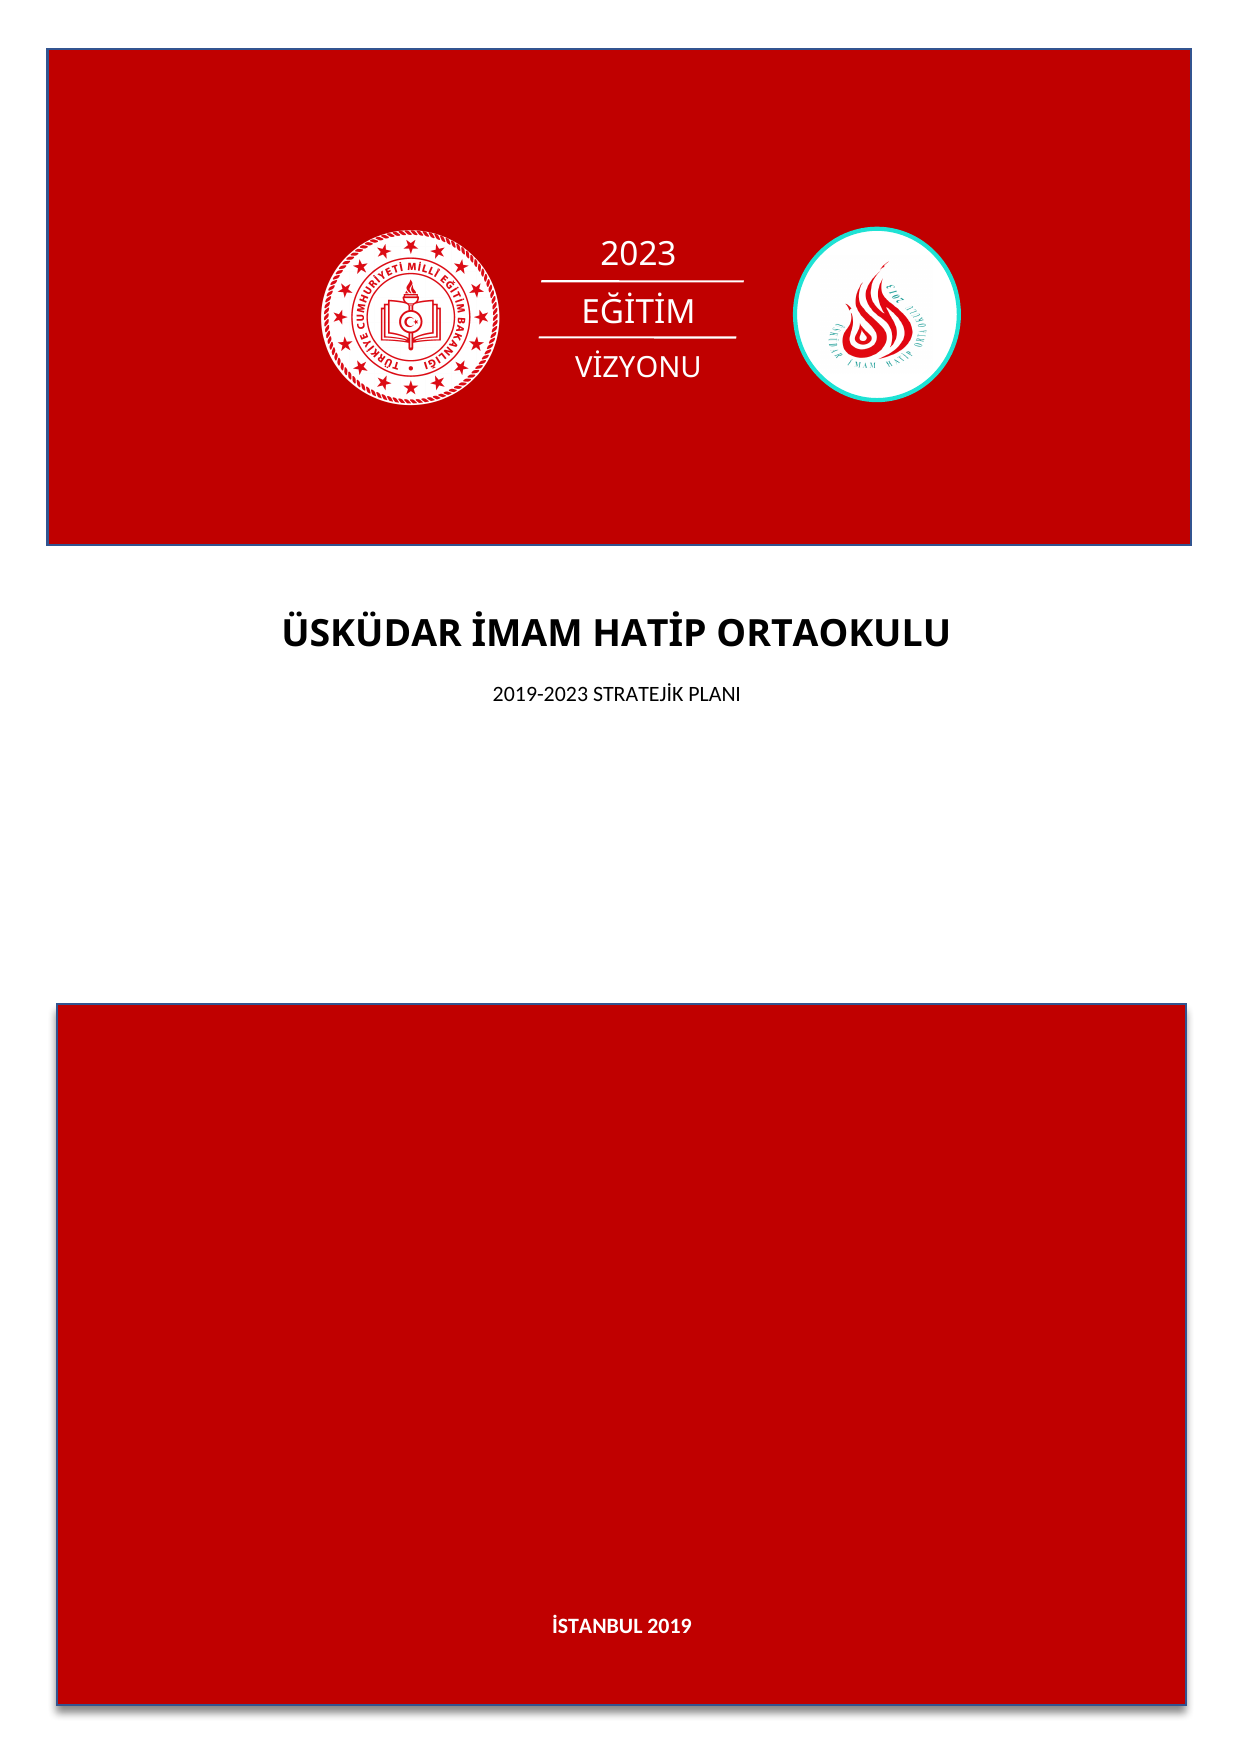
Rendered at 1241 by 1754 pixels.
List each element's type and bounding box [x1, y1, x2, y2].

picture [820, 255, 933, 374]
picture [273, 94, 553, 500]
